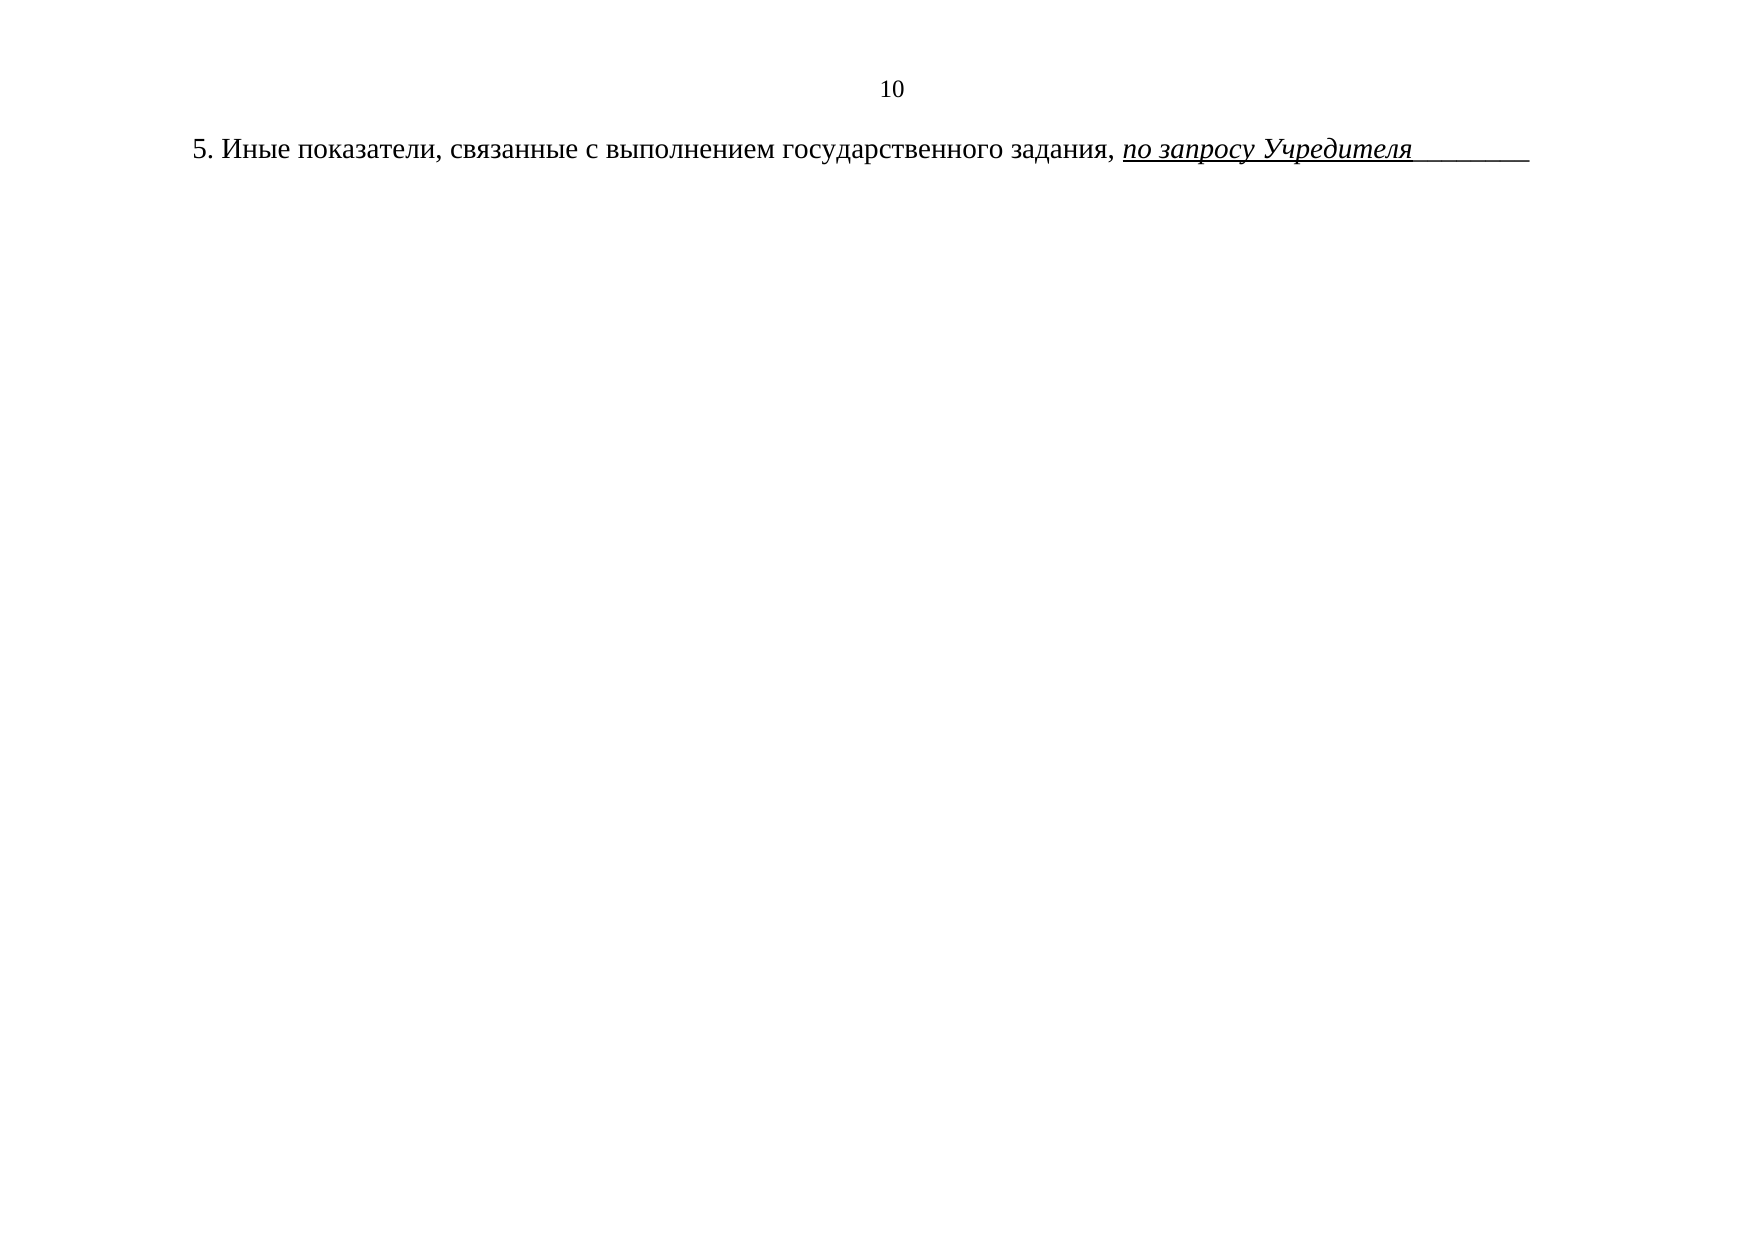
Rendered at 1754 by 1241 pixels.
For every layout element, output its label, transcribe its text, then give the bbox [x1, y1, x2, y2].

text 5. Иные показатели, связанные с выполнением государственного задания, по запросу Учредителя________ [118, 131, 1665, 165]
